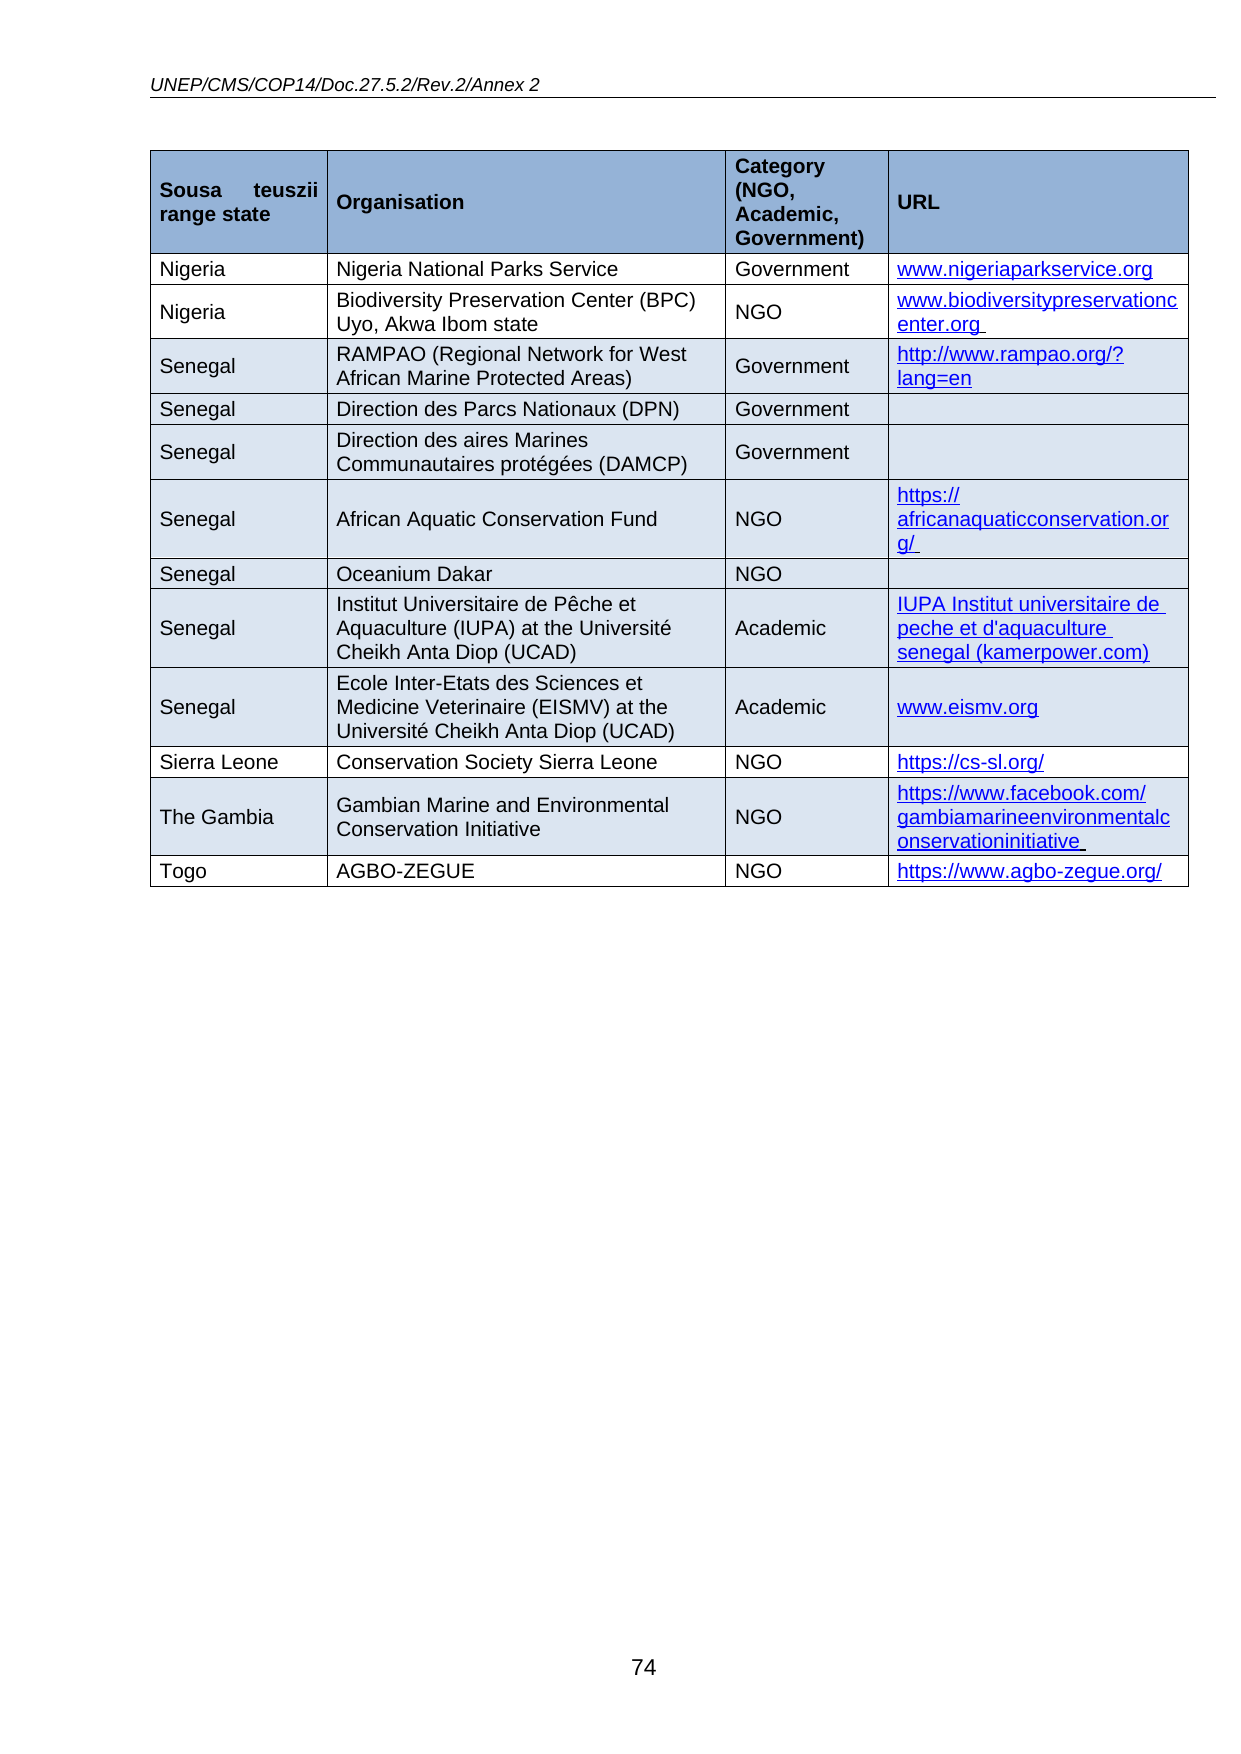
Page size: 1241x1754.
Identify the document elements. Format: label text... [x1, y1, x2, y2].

table_cell NGO [726, 747, 888, 777]
table_cell NGO [726, 285, 888, 338]
table_cell Gambian Marine and Environmental Conservation Initiative [328, 778, 725, 855]
table_cell RAMPAO (Regional Network for West African Marine Protected Areas) [328, 339, 725, 393]
table_cell Government [726, 394, 888, 424]
table_cell Direction des Parcs Nationaux (DPN) [328, 394, 725, 424]
table_cell Oceanium Dakar [328, 559, 725, 588]
table_cell Biodiversity Preservation Center (BPC) Uyo, Akwa Ibom state [328, 285, 725, 338]
table_cell www.eismv.org [889, 668, 1188, 746]
table_cell NGO [726, 856, 888, 886]
table_cell Senegal [151, 589, 327, 667]
table_cell www.nigeriaparkservice.org [889, 254, 1188, 283]
table_cell Government [726, 339, 888, 393]
table_cell Nigeria [151, 254, 327, 283]
table_cell Nigeria [151, 285, 327, 338]
table_cell Ecole Inter-Etats des Sciences et Medicine Veterinaire (EISMV) at the Université Cheikh Anta Diop (UCAD) [328, 668, 725, 746]
table_cell Academic [726, 589, 888, 667]
table_cell Senegal [151, 394, 327, 424]
table_cell [889, 425, 1188, 479]
table_cell NGO [726, 778, 888, 855]
table_cell NGO [726, 480, 888, 557]
table_cell The Gambia [151, 778, 327, 855]
table_cell Togo [151, 856, 327, 886]
table_cell African Aquatic Conservation Fund [328, 480, 725, 557]
table_header Sousa teuszii range state [151, 151, 327, 253]
table_cell https://cs-sl.org/ [889, 747, 1188, 777]
table_cell Senegal [151, 339, 327, 393]
table_cell Institut Universitaire de Pêche et Aquaculture (IUPA) at the Université Cheikh Anta Diop (UCAD) [328, 589, 725, 667]
table_header URL [889, 151, 1188, 253]
table_cell Government [726, 254, 888, 283]
table_cell Sierra Leone [151, 747, 327, 777]
table_cell [889, 559, 1188, 588]
table_cell Senegal [151, 480, 327, 557]
table_cell Senegal [151, 559, 327, 588]
table_cell https://www.agbo-zegue.org/ [889, 856, 1188, 886]
table_cell AGBO-ZEGUE [328, 856, 725, 886]
table_cell www.biodiversitypreservationcenter.org [889, 285, 1188, 338]
table_cell Direction des aires Marines Communautaires protégées (DAMCP) [328, 425, 725, 479]
table_cell Nigeria National Parks Service [328, 254, 725, 283]
table_header Organisation [328, 151, 725, 253]
table_cell NGO [726, 559, 888, 588]
table_cell Senegal [151, 668, 327, 746]
table_cell Senegal [151, 425, 327, 479]
table_header Category (NGO, Academic, Government) [726, 151, 888, 253]
table_cell Conservation Society Sierra Leone [328, 747, 725, 777]
table_cell Academic [726, 668, 888, 746]
table_cell IUPA Institut universitaire de peche et d'aquaculture senegal (kamerpower.com) [889, 589, 1188, 667]
table_cell https://www.facebook.com/gambiamarineenvironmentalconservationinitiative [889, 778, 1188, 855]
table_cell Government [726, 425, 888, 479]
table_cell http://www.rampao.org/?lang=en [889, 339, 1188, 393]
table_cell https://africanaquaticconservation.org/ [889, 480, 1188, 557]
table_cell [889, 394, 1188, 424]
